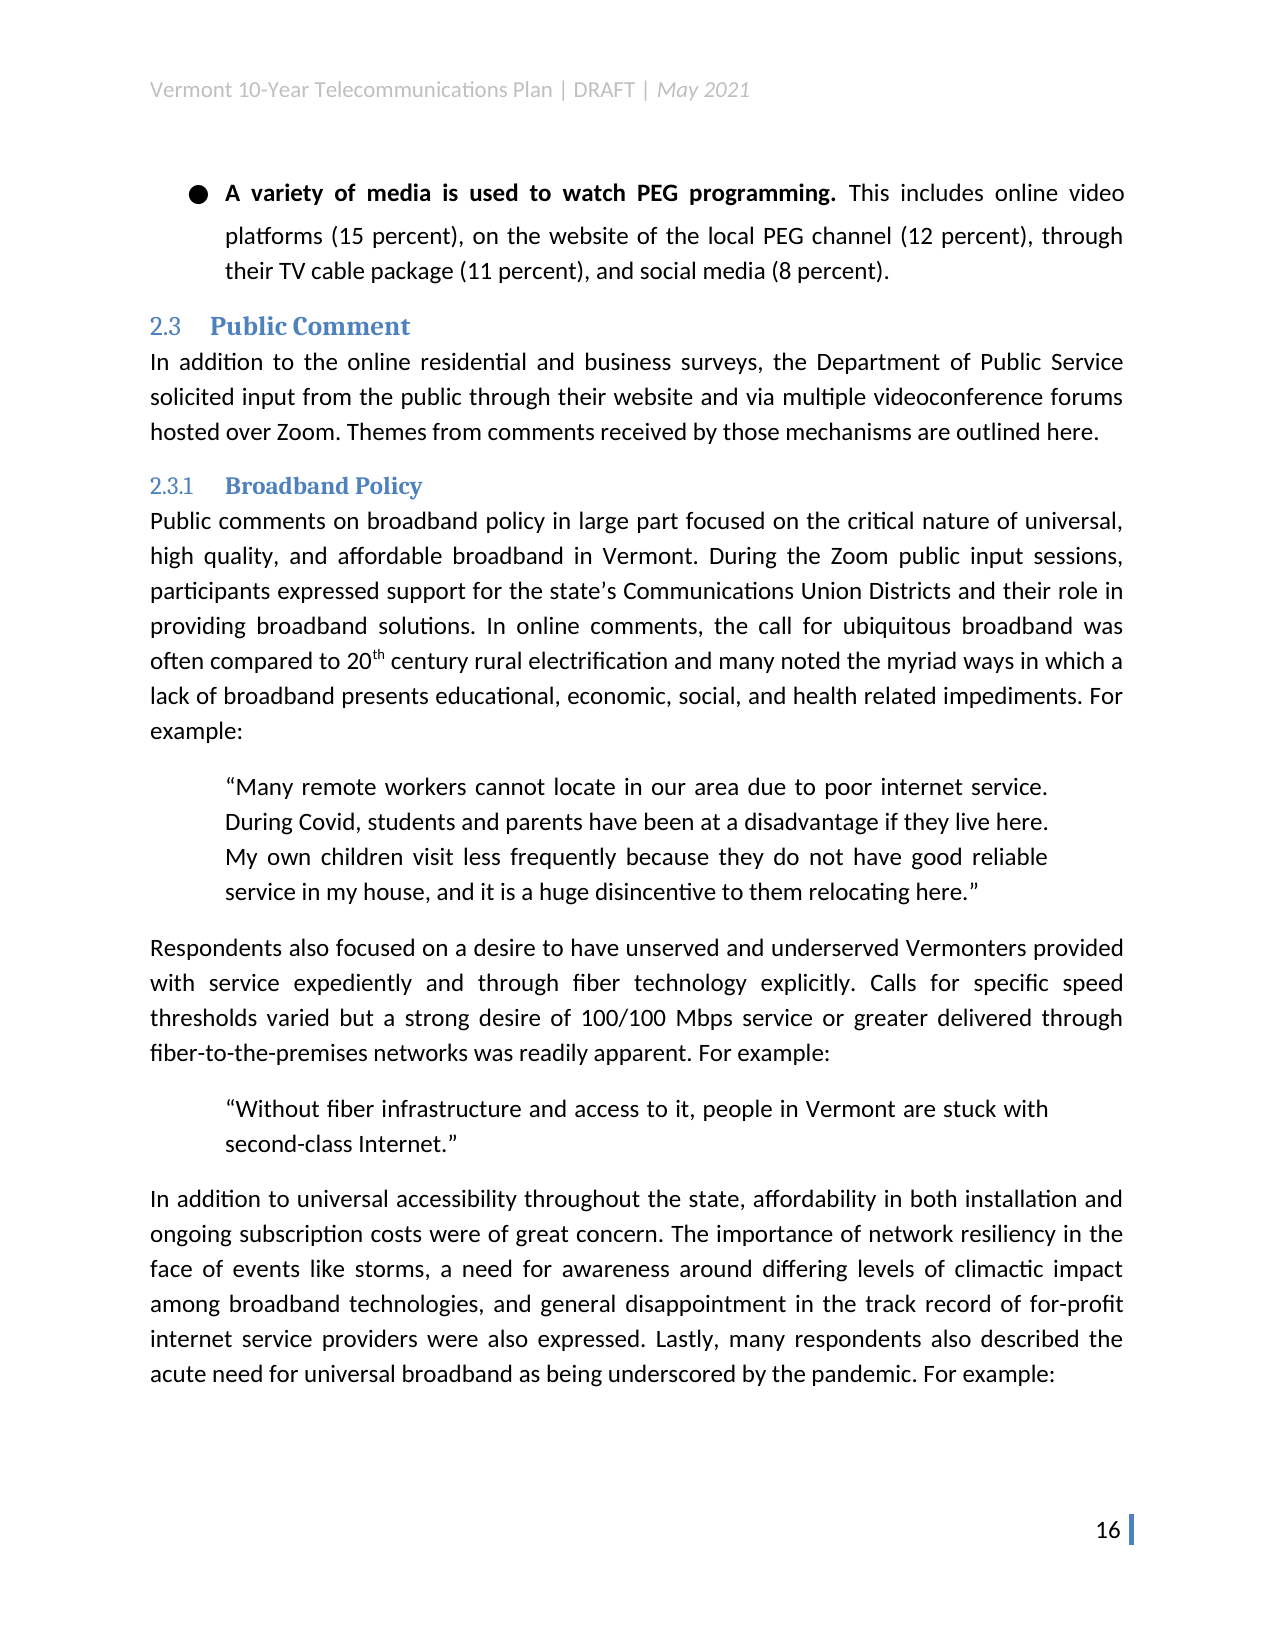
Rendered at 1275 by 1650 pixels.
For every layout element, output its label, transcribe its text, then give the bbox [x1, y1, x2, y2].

text In addition to the online residential and business surveys, the Department of Public Service solicited input from the public through their website and via multiple videoconference forums hosted over Zoom. Themes from comments received by those mechanisms are outlined here. [150, 346, 1125, 447]
text Public comments on broadband policy in large part focused on the critical nature of universal, high quality, and affordable broadband in Vermont. During the Zoom public input sessions, participants expressed support for the state’s Communications Union Districts and their role in providing broadband solutions. In online comments, the call for ubiquitous broadband was often compared to 20th century rural electrification and many noted the myriad ways in which a lack of broadband presents educational, economic, social, and health related impediments. For example: [150, 505, 1125, 746]
text “Without fiber infrastructure and access to it, people in Vermont are stuck with second-class Internet.” [225, 1093, 1050, 1158]
text Respondents also focused on a desire to have unserved and underserved Vermonters provided with service expediently and through fiber technology explicitly. Calls for specific speed thresholds varied but a strong desire of 100/100 Mbps service or greater delivered through fiber-to-the-premises networks was readily apparent. For example: [150, 932, 1125, 1067]
subtitle Public Comment [150, 311, 1125, 342]
subtitle Broadband Policy [150, 472, 1125, 501]
text “Many remote workers cannot locate in our area due to poor internet service. During Covid, students and parents have been at a disadvantage if they live here. My own children visit less frequently because they do not have good reliable service in my house, and it is a huge disincentive to them relocating here.” [225, 771, 1050, 907]
text In addition to universal accessibility throughout the state, affordability in both installation and ongoing subscription costs were of great concern. The importance of network resiliency in the face of events like storms, a need for awareness around differing levels of climactic impact among broadband technologies, and general disappointment in the track record of for-profit internet service providers were also expressed. Lastly, many respondents also described the acute need for universal broadband as being underscored by the pandemic. For example: [150, 1183, 1125, 1389]
list A variety of media is used to watch PEG programming. This includes online video platforms (15 percent), on the website of the local PEG channel (12 percent), through their TV cable package (11 percent), and social media (8 percent). [187, 164, 1125, 285]
